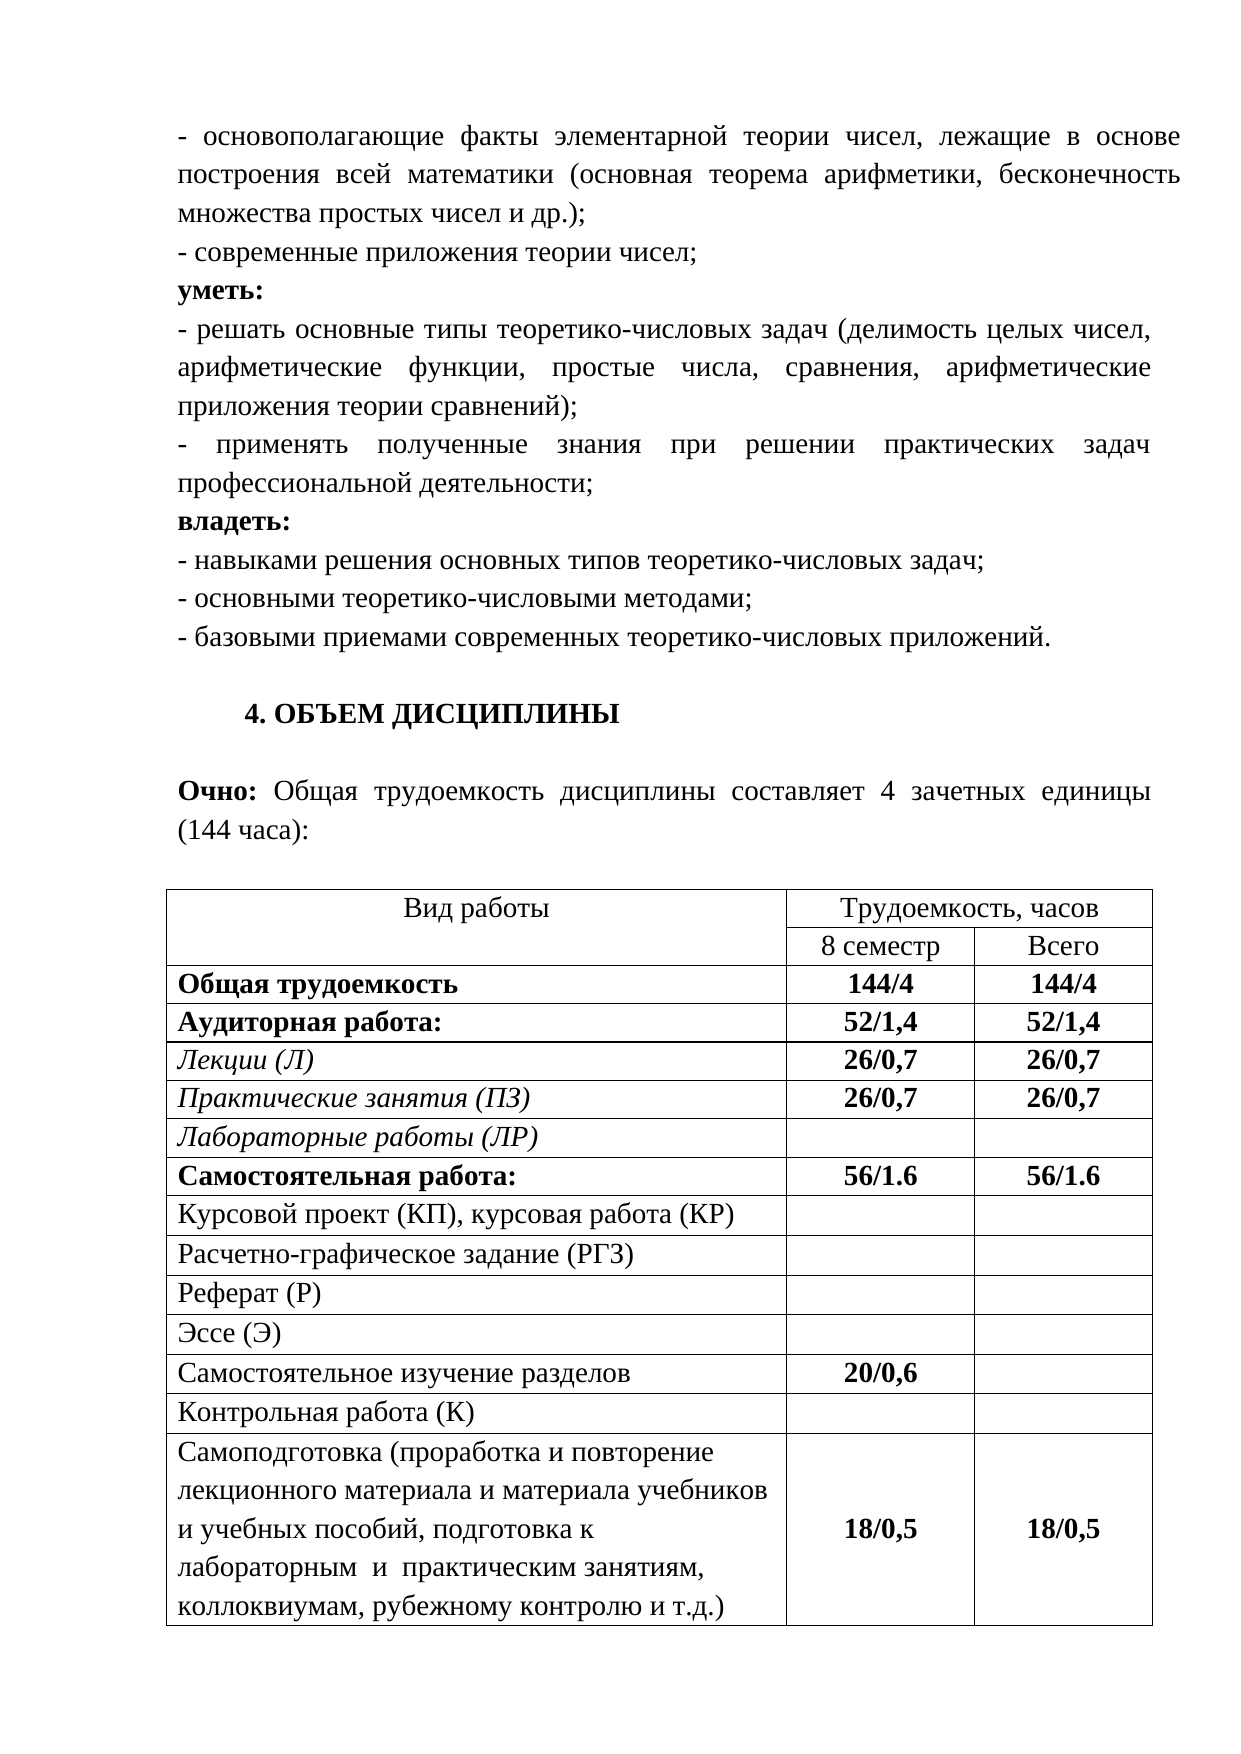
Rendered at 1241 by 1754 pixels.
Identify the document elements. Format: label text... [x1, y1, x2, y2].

text - решать основные типы теоретико-числовых задач (делимость целых чисел, арифметические функции, простые числа, сравнения, арифметические приложения теории сравнений); [177, 311, 1152, 421]
table_cell Самостоятельная работа: [167, 1158, 786, 1195]
text - современные приложения теории чисел; [177, 234, 1181, 267]
text владеть: [177, 503, 1152, 537]
table_cell Лекции (Л) [167, 1043, 786, 1079]
table_cell Аудиторная работа: [167, 1004, 786, 1041]
table_cell [975, 1315, 1152, 1354]
table_cell Самоподготовка (проработка и повторение лекционного материала и материала учебников и учебных пособий, подготовка к лабораторным и практическим занятиям, коллоквиумам, рубежному контролю и т.д.) [167, 1434, 786, 1625]
table_cell [975, 1355, 1152, 1393]
text - основополагающие факты элементарной теории чисел, лежащие в основе построения всей математики (основная теорема арифметики, бесконечность множества простых чисел и др.); [177, 118, 1181, 229]
table_cell 18/0,5 [975, 1434, 1152, 1625]
table_cell [975, 1196, 1152, 1235]
table_cell Лабораторные работы (ЛР) [167, 1119, 786, 1157]
table_cell [975, 1394, 1152, 1433]
table_cell 8 семестр [787, 928, 974, 965]
list 4. ОБЪЕМ ДИСЦИПЛИНЫ [244, 696, 1152, 730]
table_cell Общая трудоемкость [167, 966, 786, 1003]
table_cell Расчетно-графическое задание (РГЗ) [167, 1236, 786, 1274]
table_cell Эссе (Э) [167, 1315, 786, 1354]
table_cell 56/1.6 [787, 1158, 974, 1195]
table_cell [787, 1236, 974, 1274]
table_cell 26/0,7 [975, 1081, 1152, 1118]
table_cell Курсовой проект (КП), курсовая работа (КР) [167, 1196, 786, 1235]
table_cell [975, 1119, 1152, 1157]
table_cell [975, 1236, 1152, 1274]
table_cell 26/0,7 [787, 1043, 974, 1079]
table_cell [787, 1276, 974, 1314]
text уметь: [177, 272, 1152, 306]
table_cell 52/1,4 [975, 1004, 1152, 1041]
table_cell [787, 1119, 974, 1157]
text - основными теоретико-числовыми методами; [177, 581, 1152, 614]
table_cell 26/0,7 [787, 1081, 974, 1118]
table_cell 144/4 [975, 966, 1152, 1003]
table_cell 20/0,6 [787, 1355, 974, 1393]
table_header Трудоемкость, часов [787, 890, 1152, 927]
table_cell 52/1,4 [787, 1004, 974, 1041]
table_cell 56/1.6 [975, 1158, 1152, 1195]
table_cell [787, 1394, 974, 1433]
table_cell Контрольная работа (К) [167, 1394, 786, 1433]
table_cell 26/0,7 [975, 1043, 1152, 1079]
table_cell [975, 1276, 1152, 1314]
table_cell 144/4 [787, 966, 974, 1003]
table_header Вид работы [167, 890, 786, 965]
text - базовыми приемами современных теоретико-числовых приложений. [177, 619, 1152, 653]
table_cell 18/0,5 [787, 1434, 974, 1625]
table_cell Практические занятия (ПЗ) [167, 1081, 786, 1118]
table_cell Всего [975, 928, 1152, 965]
table_cell Самостоятельное изучение разделов [167, 1355, 786, 1393]
text - навыками решения основных типов теоретико-числовых задач; [177, 542, 1152, 576]
text - применять полученные знания при решении практических задач профессиональной деятельности; [177, 426, 1152, 498]
table_cell Реферат (Р) [167, 1276, 786, 1314]
table_cell [787, 1196, 974, 1235]
table_cell [787, 1315, 974, 1354]
text Очно: Общая трудоемкость дисциплины составляет 4 зачетных единицы (144 часа): [177, 773, 1152, 845]
